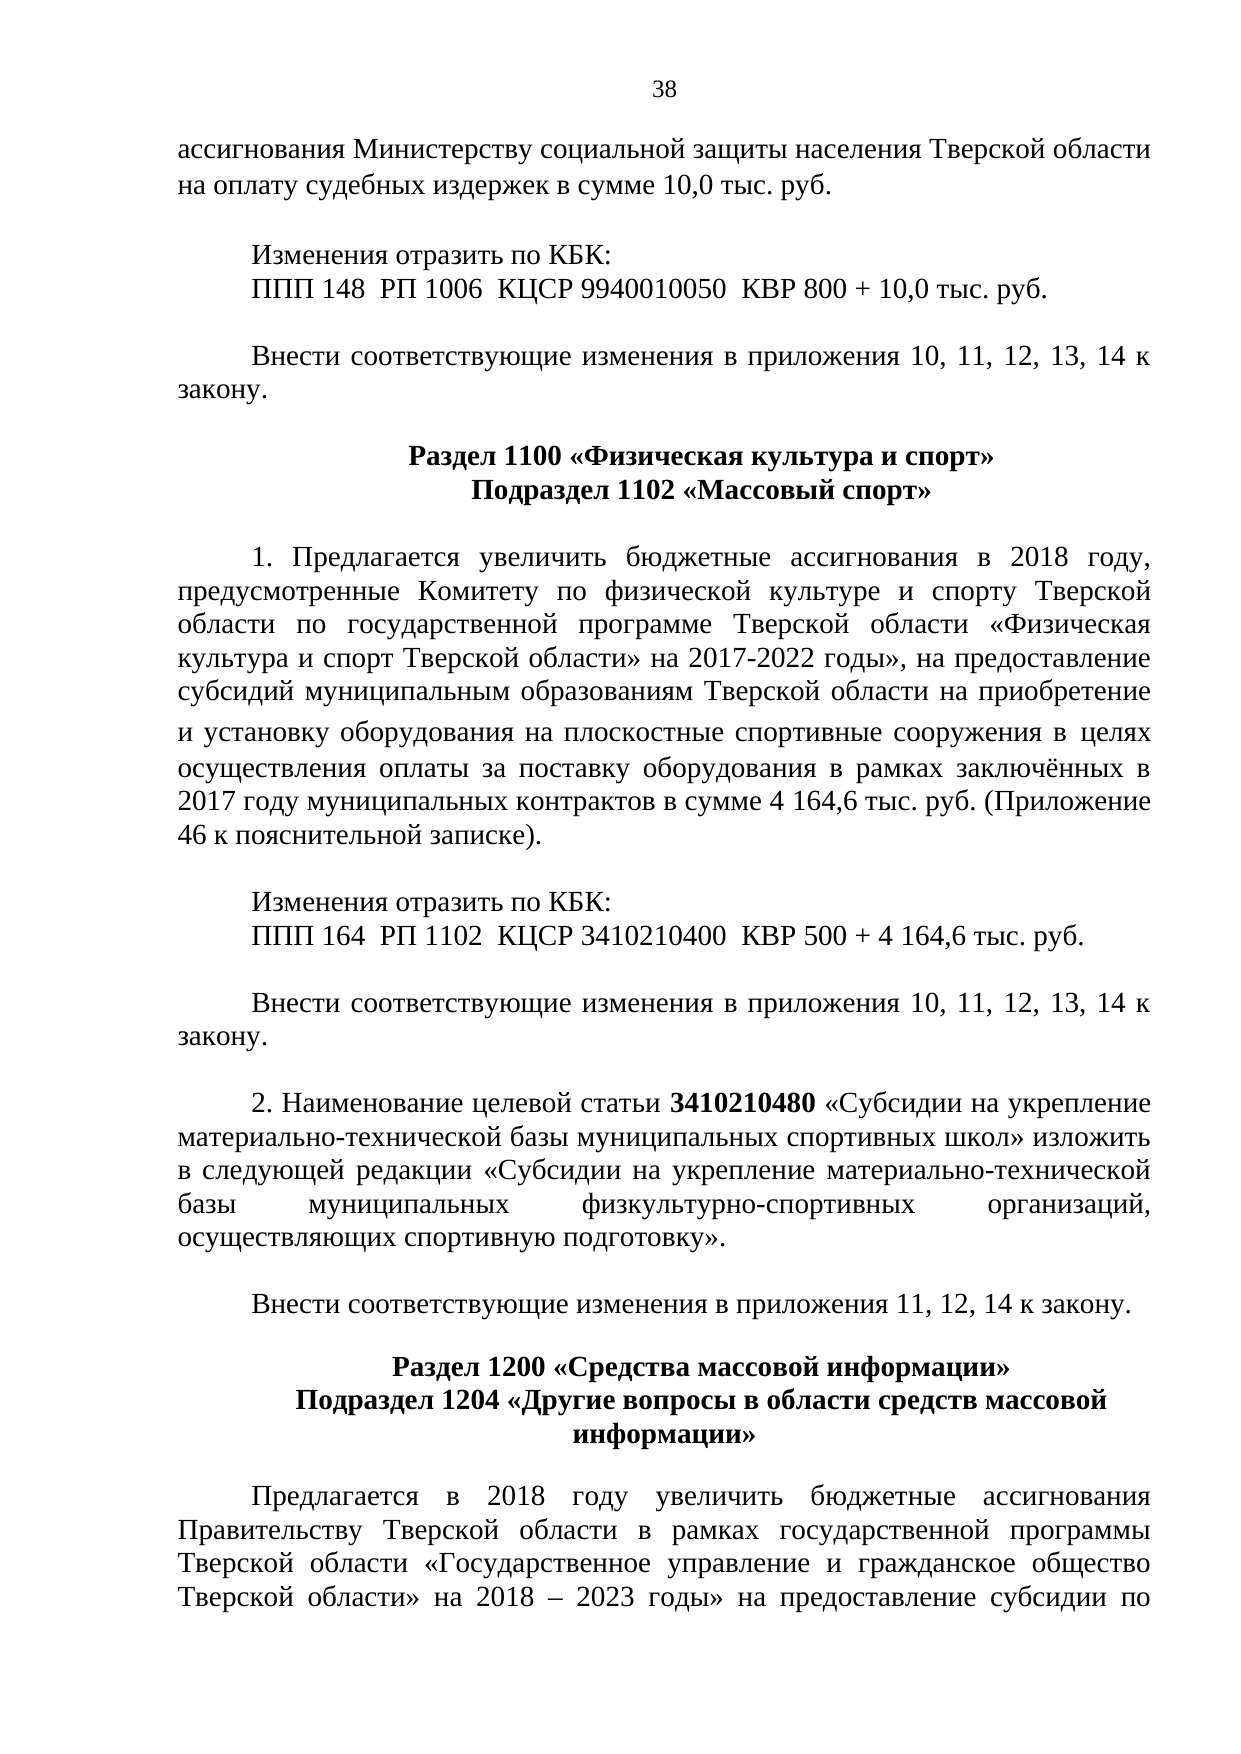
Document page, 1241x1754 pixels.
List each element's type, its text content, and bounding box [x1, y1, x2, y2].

subtitle Подраздел 1204 «Другие вопросы в области средств массовой информации» [177, 1382, 1152, 1449]
text Внести соответствующие изменения в приложения 11, 12, 14 к закону. [177, 1287, 1152, 1320]
text Изменения отразить по КБК: [177, 884, 1152, 918]
subtitle Раздел 1100 «Физическая культура и спорт» [177, 438, 1152, 472]
subtitle Подраздел 1102 «Массовый спорт» [177, 472, 1152, 506]
text 1. Предлагается увеличить бюджетные ассигнования в 2018 году, предусмотренные Комитету по физической культуре и спорту Тверской области по государственной программе Тверской области «Физическая культура и спорт Тверской области» на 2017-2022 годы», на предоставление субсидий муниципальным образованиям Тверской области на приобретение и установку оборудования на плоскостные спортивные сооружения в целях осуществления оплаты за поставку оборудования в рамках заключённых в 2017 году муниципальных контрактов в сумме 4 164,6 тыс. руб. (Приложение 46 к пояснительной записке). [177, 539, 1152, 851]
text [177, 131, 1152, 201]
subtitle Раздел 1200 «Средства массовой информации» [177, 1349, 1152, 1382]
text ППП 164 РП 1102 КЦСР 3410210400 КВР 500 + 4 164,6 тыс. руб. [177, 918, 1152, 951]
text ППП 148 РП 1006 КЦСР 9940010050 КВР 800 + 10,0 тыс. руб. [177, 271, 1152, 304]
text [177, 1478, 1152, 1612]
text Изменения отразить по КБК: [177, 237, 1152, 271]
text Внести соответствующие изменения в приложения 10, 11, 12, 13, 14 к закону. [177, 985, 1152, 1052]
text Внести соответствующие изменения в приложения 10, 11, 12, 13, 14 к закону. [177, 338, 1152, 405]
text 2. Наименование целевой статьи 3410210480 «Субсидии на укрепление материально-технической базы муниципальных спортивных школ» изложить в следующей редакции «Субсидии на укрепление материально-технической базы муниципальных физкультурно-спортивных организаций, осуществляющих спортивную подготовку». [177, 1085, 1152, 1253]
